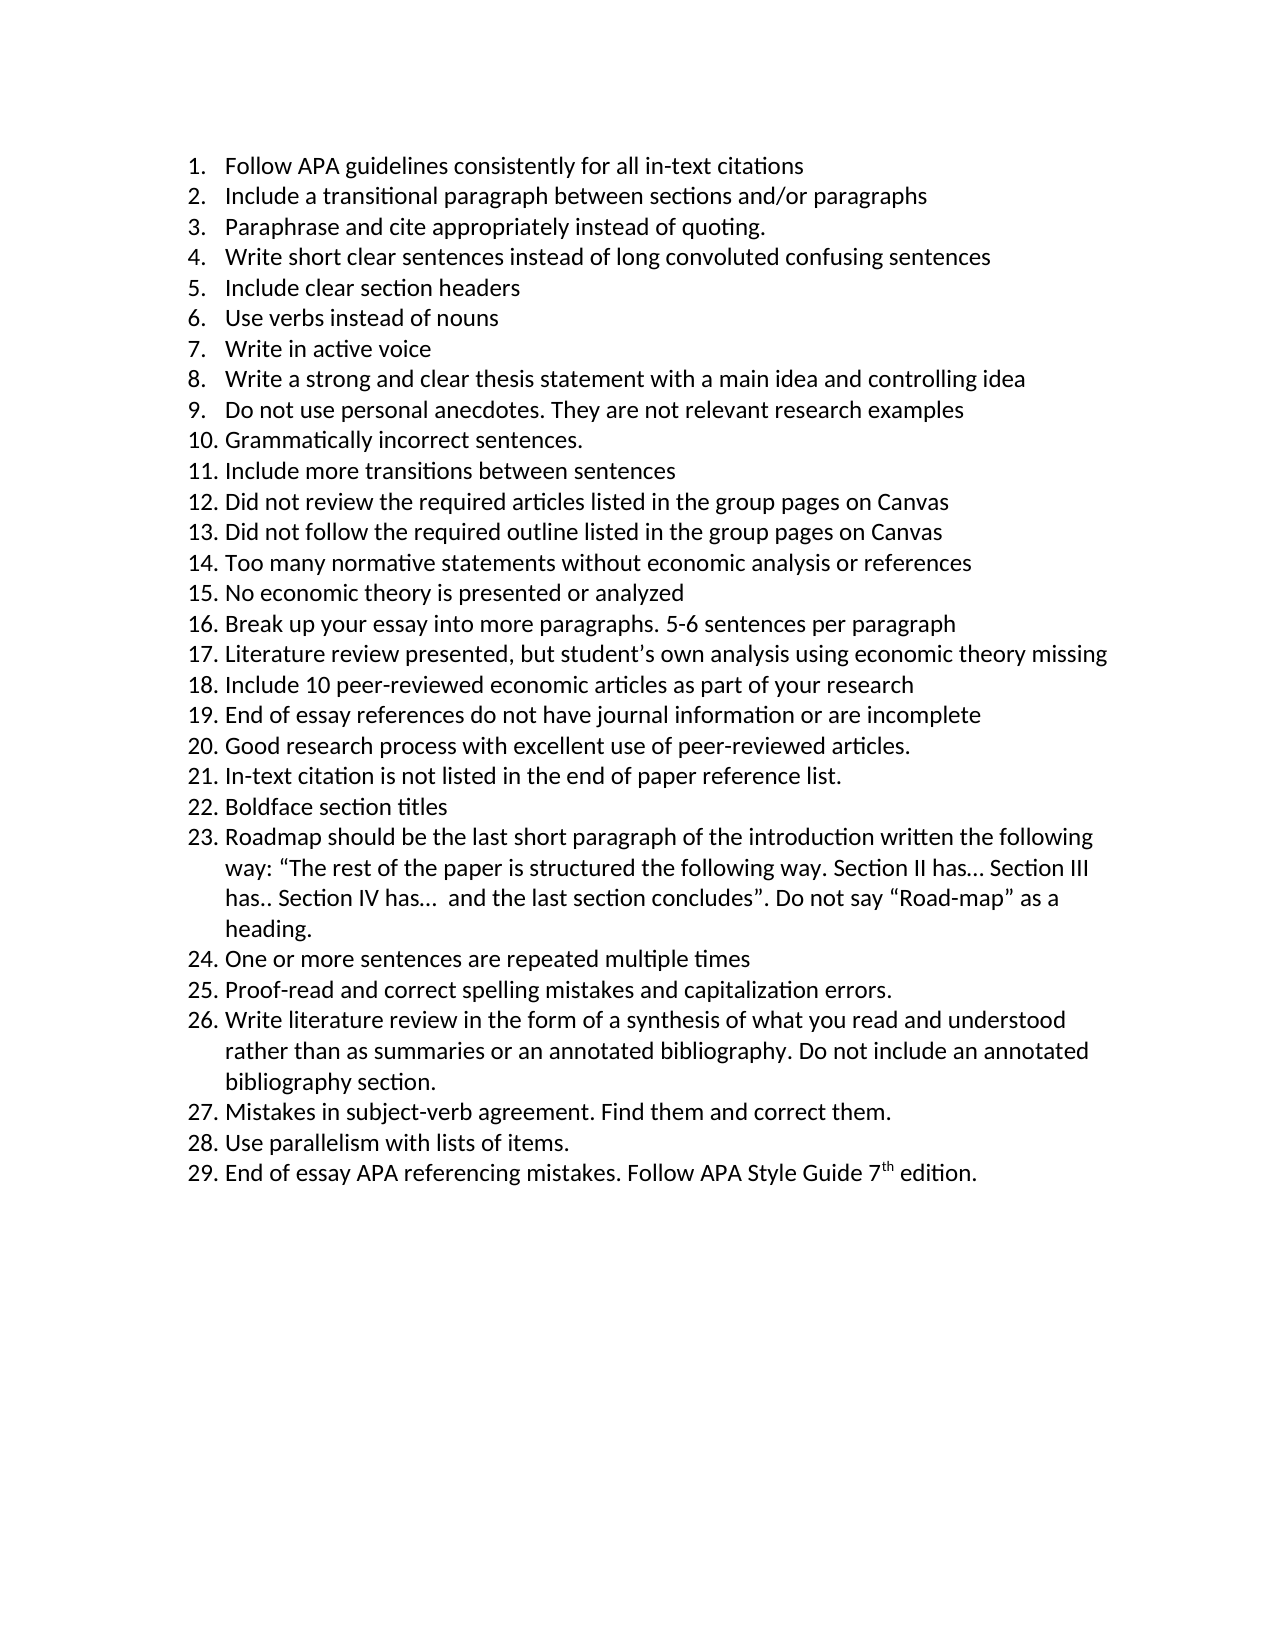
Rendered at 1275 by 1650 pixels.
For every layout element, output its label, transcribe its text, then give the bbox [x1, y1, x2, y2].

list Include clear section headers [187, 272, 1125, 303]
list Include 10 peer-reviewed economic articles as part of your research [187, 669, 1125, 699]
list End of essay references do not have journal information or are incomplete [187, 699, 1125, 730]
list Boldface section titles [187, 791, 1125, 821]
list Write short clear sentences instead of long convoluted confusing sentences [187, 242, 1125, 272]
list Write in active voice [187, 333, 1125, 364]
list Literature review presented, but student’s own analysis using economic theory missing [187, 638, 1125, 669]
list Use verbs instead of nouns [187, 303, 1125, 333]
list Include more transitions between sentences [187, 455, 1125, 486]
list Break up your essay into more paragraphs. 5-6 sentences per paragraph [187, 608, 1125, 638]
list Did not follow the required outline listed in the group pages on Canvas [187, 516, 1125, 547]
list End of essay APA referencing mistakes. Follow APA Style Guide 7th edition. [187, 1157, 1125, 1188]
list Did not review the required articles listed in the group pages on Canvas [187, 486, 1125, 516]
list Do not use personal anecdotes. They are not relevant research examples [187, 394, 1125, 425]
list Mistakes in subject-verb agreement. Find them and correct them. [187, 1096, 1125, 1127]
list Use parallelism with lists of items. [187, 1127, 1125, 1157]
list Proof-read and correct spelling mistakes and capitalization errors. [187, 974, 1125, 1004]
list Grammatically incorrect sentences. [187, 425, 1125, 455]
list In-text citation is not listed in the end of paper reference list. [187, 760, 1125, 791]
list No economic theory is presented or analyzed [187, 577, 1125, 608]
list Too many normative statements without economic analysis or references [187, 547, 1125, 577]
list Include a transitional paragraph between sections and/or paragraphs [187, 181, 1125, 211]
list Good research process with excellent use of peer-reviewed articles. [187, 730, 1125, 760]
list Paraphrase and cite appropriately instead of quoting. [187, 211, 1125, 242]
list Write literature review in the form of a synthesis of what you read and understood rather than as summaries or an annotated bibliography. Do not include an annotated bibliography section. [187, 1004, 1125, 1096]
list Follow APA guidelines consistently for all in-text citations [187, 150, 1125, 181]
list Roadmap should be the last short paragraph of the introduction written the following way: “The rest of the paper is structured the following way. Section II has… Section III has.. Section IV has… and the last section concludes”. Do not say “Road-map” as a heading. [187, 821, 1125, 943]
list One or more sentences are repeated multiple times [187, 943, 1125, 974]
list Write a strong and clear thesis statement with a main idea and controlling idea [187, 364, 1125, 394]
